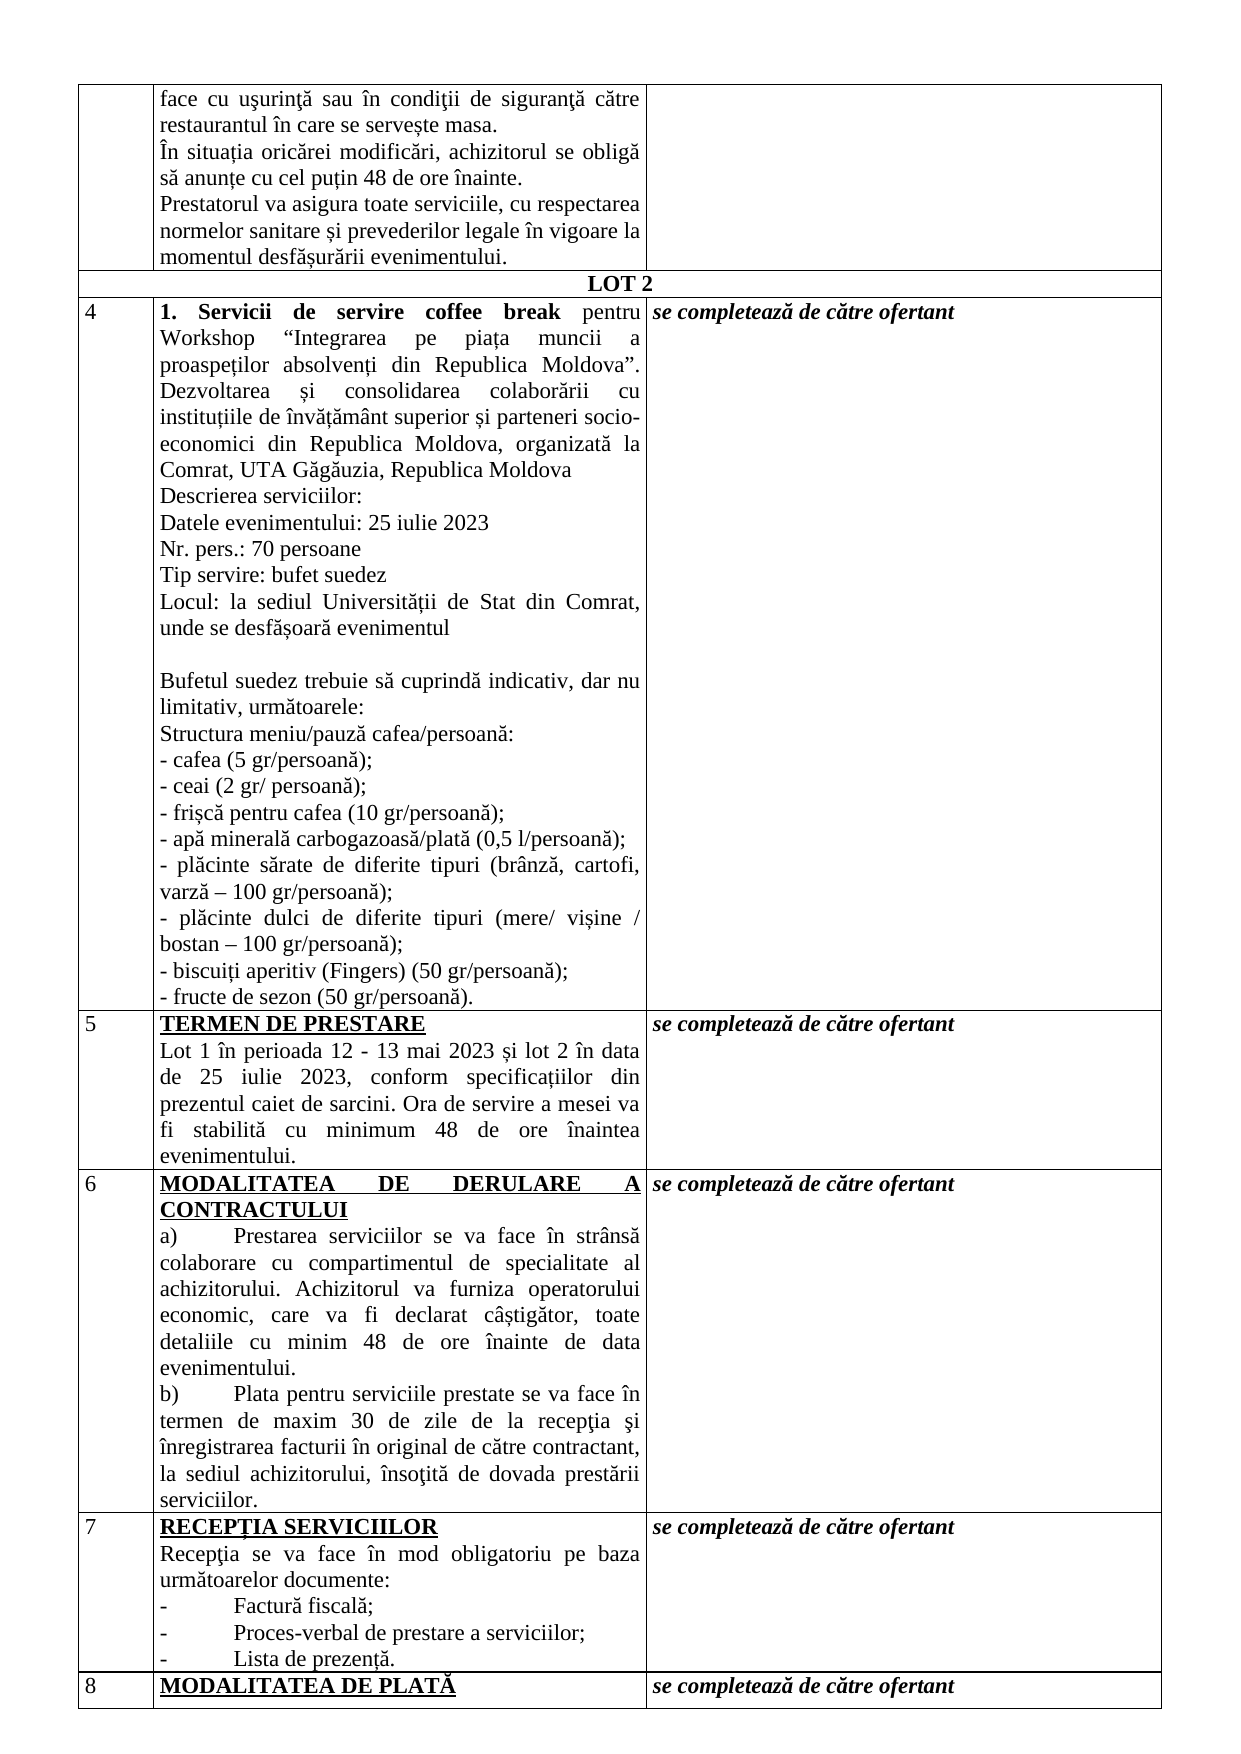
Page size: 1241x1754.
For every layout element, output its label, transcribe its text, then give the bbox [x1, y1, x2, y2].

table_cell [154, 85, 646, 269]
table_cell 7 [79, 1513, 153, 1671]
table_cell se completează de către ofertant [647, 1170, 1161, 1512]
table_cell LOT 2 [79, 271, 1161, 297]
table_cell 6 [79, 1170, 153, 1512]
table_cell RECEPȚIA SERVICIILOR Recepţia se va face în mod obligatoriu pe baza următoarelor documente: - Factură fiscală; - Proces-verbal de prestare a serviciilor; - Lista de prezență. [154, 1513, 646, 1671]
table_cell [647, 1673, 1161, 1708]
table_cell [154, 1673, 646, 1708]
table_cell 3 [79, 85, 153, 269]
table_cell se completează de către ofertant [647, 1011, 1161, 1169]
table_cell 1. Servicii de servire coffee break pentru Workshop “Integrarea pe piața muncii a proaspeților absolvenți din Republica Moldova”. Dezvoltarea și consolidarea colaborării cu instituțiile de învățământ superior și parteneri socio-economici din Republica Moldova, organizată la Comrat, UTA Găgăuzia, Republica Moldova Descrierea serviciilor: Datele evenimentului: 25 iulie 2023 Nr. pers.: 70 persoane Tip servire: bufet suedez Locul: la sediul Universității de Stat din Comrat, unde se desfășoară evenimentul Bufetul suedez trebuie să cuprindă indicativ, dar nu limitativ, următoarele: Structura meniu/pauză cafea/persoană: - cafea (5 gr/persoană); - ceai (2 gr/ persoană); - frișcă pentru cafea (10 gr/persoană); - apă minerală carbogazoasă/plată (0,5 l/persoană); - plăcinte sărate de diferite tipuri (brânză, cartofi, varză – 100 gr/persoană); - plăcinte dulci de diferite tipuri (mere/ vișine / bostan – 100 gr/persoană); - biscuiți aperitiv (Fingers) (50 gr/persoană); - fructe de sezon (50 gr/persoană). [154, 298, 646, 1009]
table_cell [647, 85, 1161, 269]
table_cell MODALITATEA DE DERULARE A CONTRACTULUI a) Prestarea serviciilor se va face în strânsă colaborare cu compartimentul de specialitate al achizitorului. Achizitorul va furniza operatorului economic, care va fi declarat câștigător, toate detaliile cu minim 48 de ore înainte de data evenimentului. b) Plata pentru serviciile prestate se va face în termen de maxim 30 de zile de la recepţia şi înregistrarea facturii în original de către contractant, la sediul achizitorului, însoţită de dovada prestării serviciilor. [154, 1170, 646, 1512]
table_cell 4 [79, 298, 153, 1009]
table_cell 5 [79, 1011, 153, 1169]
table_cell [647, 1513, 1161, 1671]
table_cell se completează de către ofertant [647, 298, 1161, 1009]
table_cell 8 [79, 1673, 153, 1708]
table_cell TERMEN DE PRESTARE Lot 1 în perioada 12 - 13 mai 2023 și lot 2 în data de 25 iulie 2023, conform specificațiilor din prezentul caiet de sarcini. Ora de servire a mesei va fi stabilită cu minimum 48 de ore înaintea evenimentului. [154, 1011, 646, 1169]
